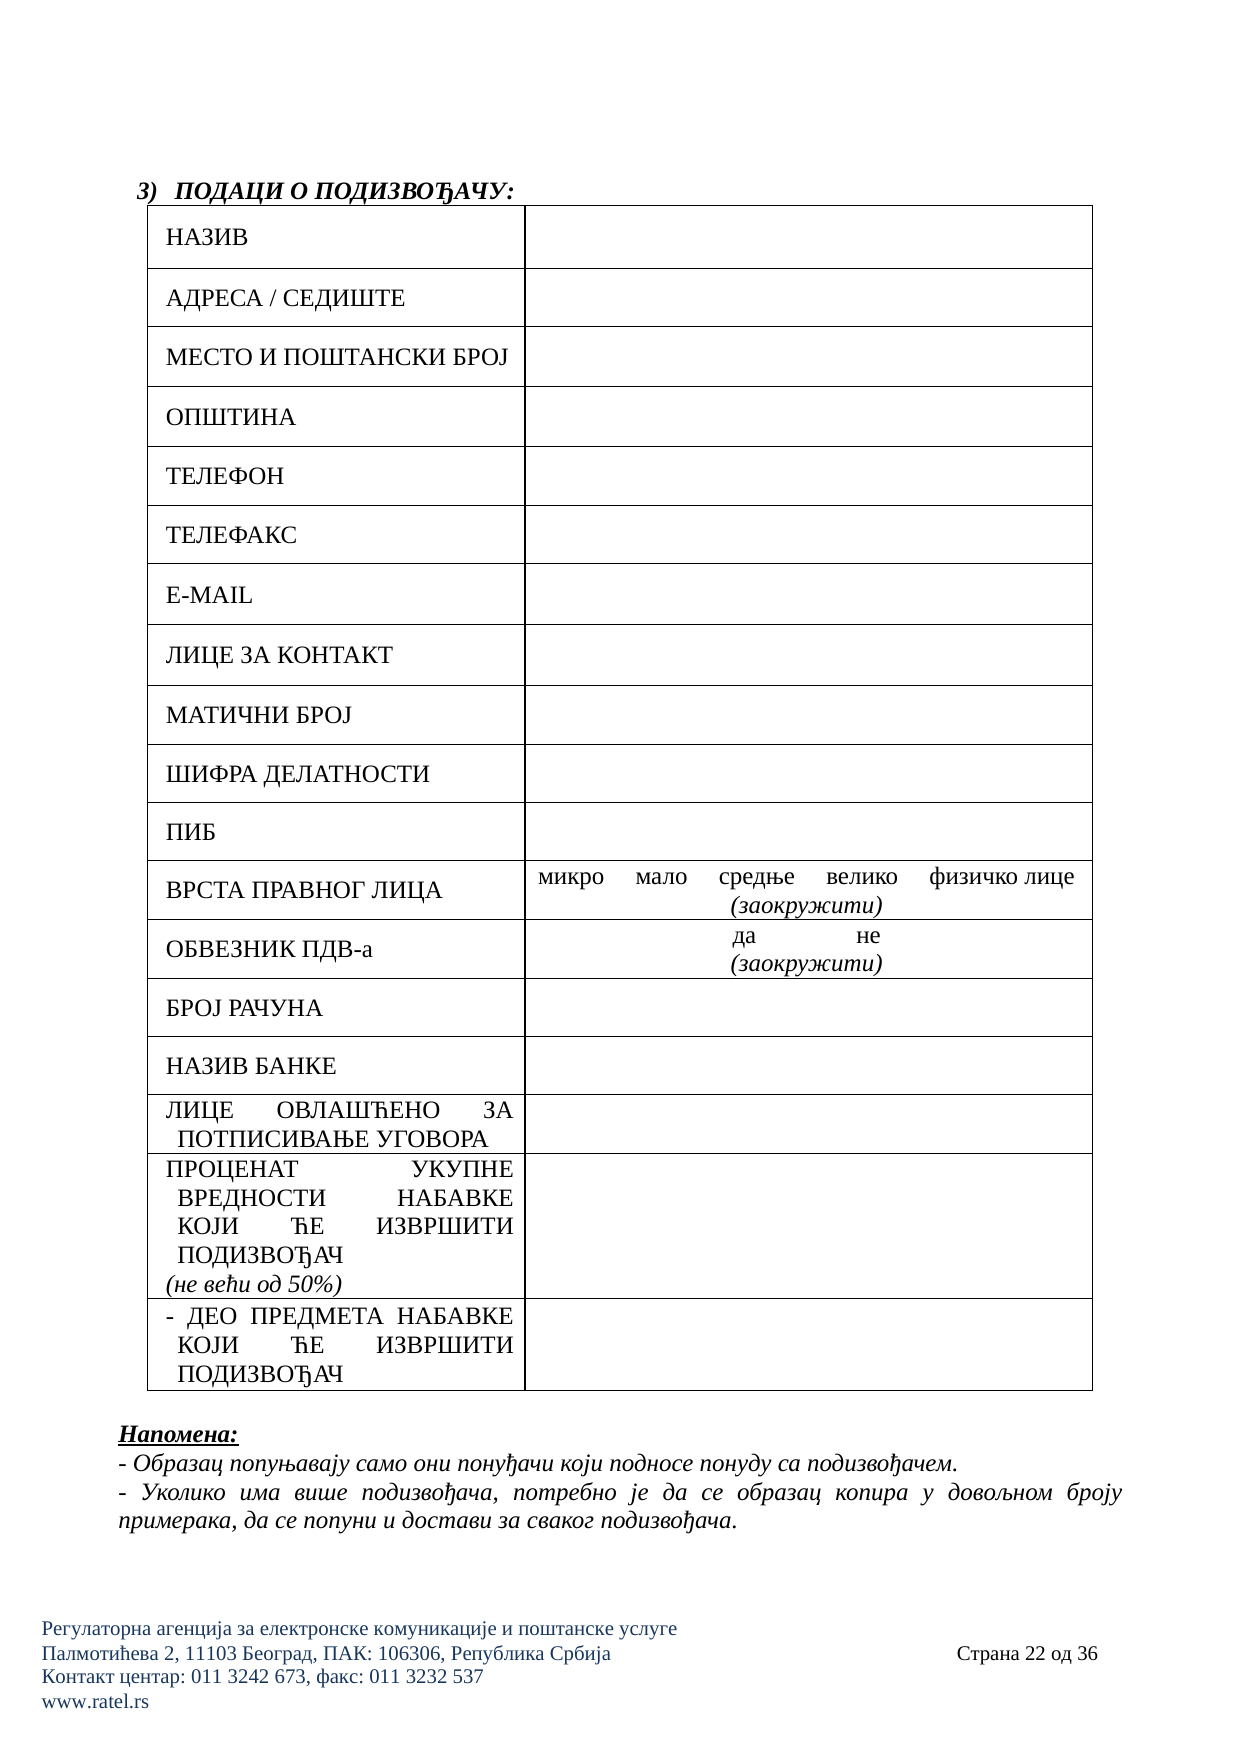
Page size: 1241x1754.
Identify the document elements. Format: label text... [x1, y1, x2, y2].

table_cell [526, 593, 1092, 653]
table_header НАЗИВ [148, 235, 524, 296]
table_cell ВРСТА ПРАВНОГ ЛИЦА [148, 890, 524, 947]
table_cell НАЗИВ БАНКЕ [148, 1066, 524, 1123]
text Напомена: [118, 1448, 1122, 1477]
table_cell ПИБ [148, 832, 524, 889]
text - Образац попуњавају само они понуђачи који подносе понуду са подизвођачем. [118, 1477, 1122, 1505]
table_cell [526, 475, 1092, 533]
table_cell ЛИЦЕ ОВЛАШЋЕНО ЗА ПОТПИСИВАЊЕ УГОВОРА [148, 1124, 524, 1182]
table_cell ТЕЛЕФАКС [148, 534, 524, 592]
table_cell ЛИЦЕ ЗА КОНТАКТ [148, 654, 524, 713]
table_cell ОБВЕЗНИК ПДВ-а [148, 948, 524, 1006]
table_cell [526, 654, 1092, 713]
table_cell [526, 715, 1092, 772]
table_cell БРОЈ РАЧУНА [148, 1007, 524, 1065]
table_cell - ДЕО ПРЕДМЕТА НАБАВКЕ КОЈИ ЋЕ ИЗВРШИТИ ПОДИЗВОЂАЧ [148, 1328, 524, 1419]
table_cell Е-MAIL [148, 593, 524, 653]
table_cell [526, 534, 1092, 592]
table_cell АДРЕСА / СЕДИШТЕ [148, 297, 524, 355]
table_cell [526, 1183, 1092, 1326]
table_cell да не (заокружити) [526, 948, 1092, 1006]
list ПОДАЦИ О ПОДИЗВОЂАЧУ: [137, 205, 1122, 234]
table_cell ОПШТИНА [148, 416, 524, 474]
table_cell МЕСТО И ПОШТАНСКИ БРОЈ [148, 356, 524, 415]
table_cell [526, 297, 1092, 355]
table_cell [526, 1007, 1092, 1065]
table_cell [526, 356, 1092, 415]
table_cell [526, 832, 1092, 889]
text - Уколико има више подизвођача, потребно је да се образац копира у довољном броју примерака, да се попуни и достави за сваког подизвођача. [118, 1505, 1122, 1563]
table_header [526, 235, 1092, 296]
table_cell [526, 416, 1092, 474]
table_cell [526, 774, 1092, 831]
table_cell [526, 1328, 1092, 1419]
table_cell микро мало средње велико физичко лице (заокружити) [526, 890, 1092, 947]
table_cell ШИФРА ДЕЛАТНОСТИ [148, 774, 524, 831]
table_cell [526, 1124, 1092, 1182]
table_cell МАТИЧНИ БРОЈ [148, 715, 524, 772]
table_cell ПРОЦЕНАТ УКУПНЕ ВРЕДНОСТИ НАБАВКЕ КОЈИ ЋЕ ИЗВРШИТИ ПОДИЗВОЂАЧ (не већи од 50%) [148, 1183, 524, 1326]
table_cell [526, 1066, 1092, 1123]
table_cell ТЕЛЕФОН [148, 475, 524, 533]
